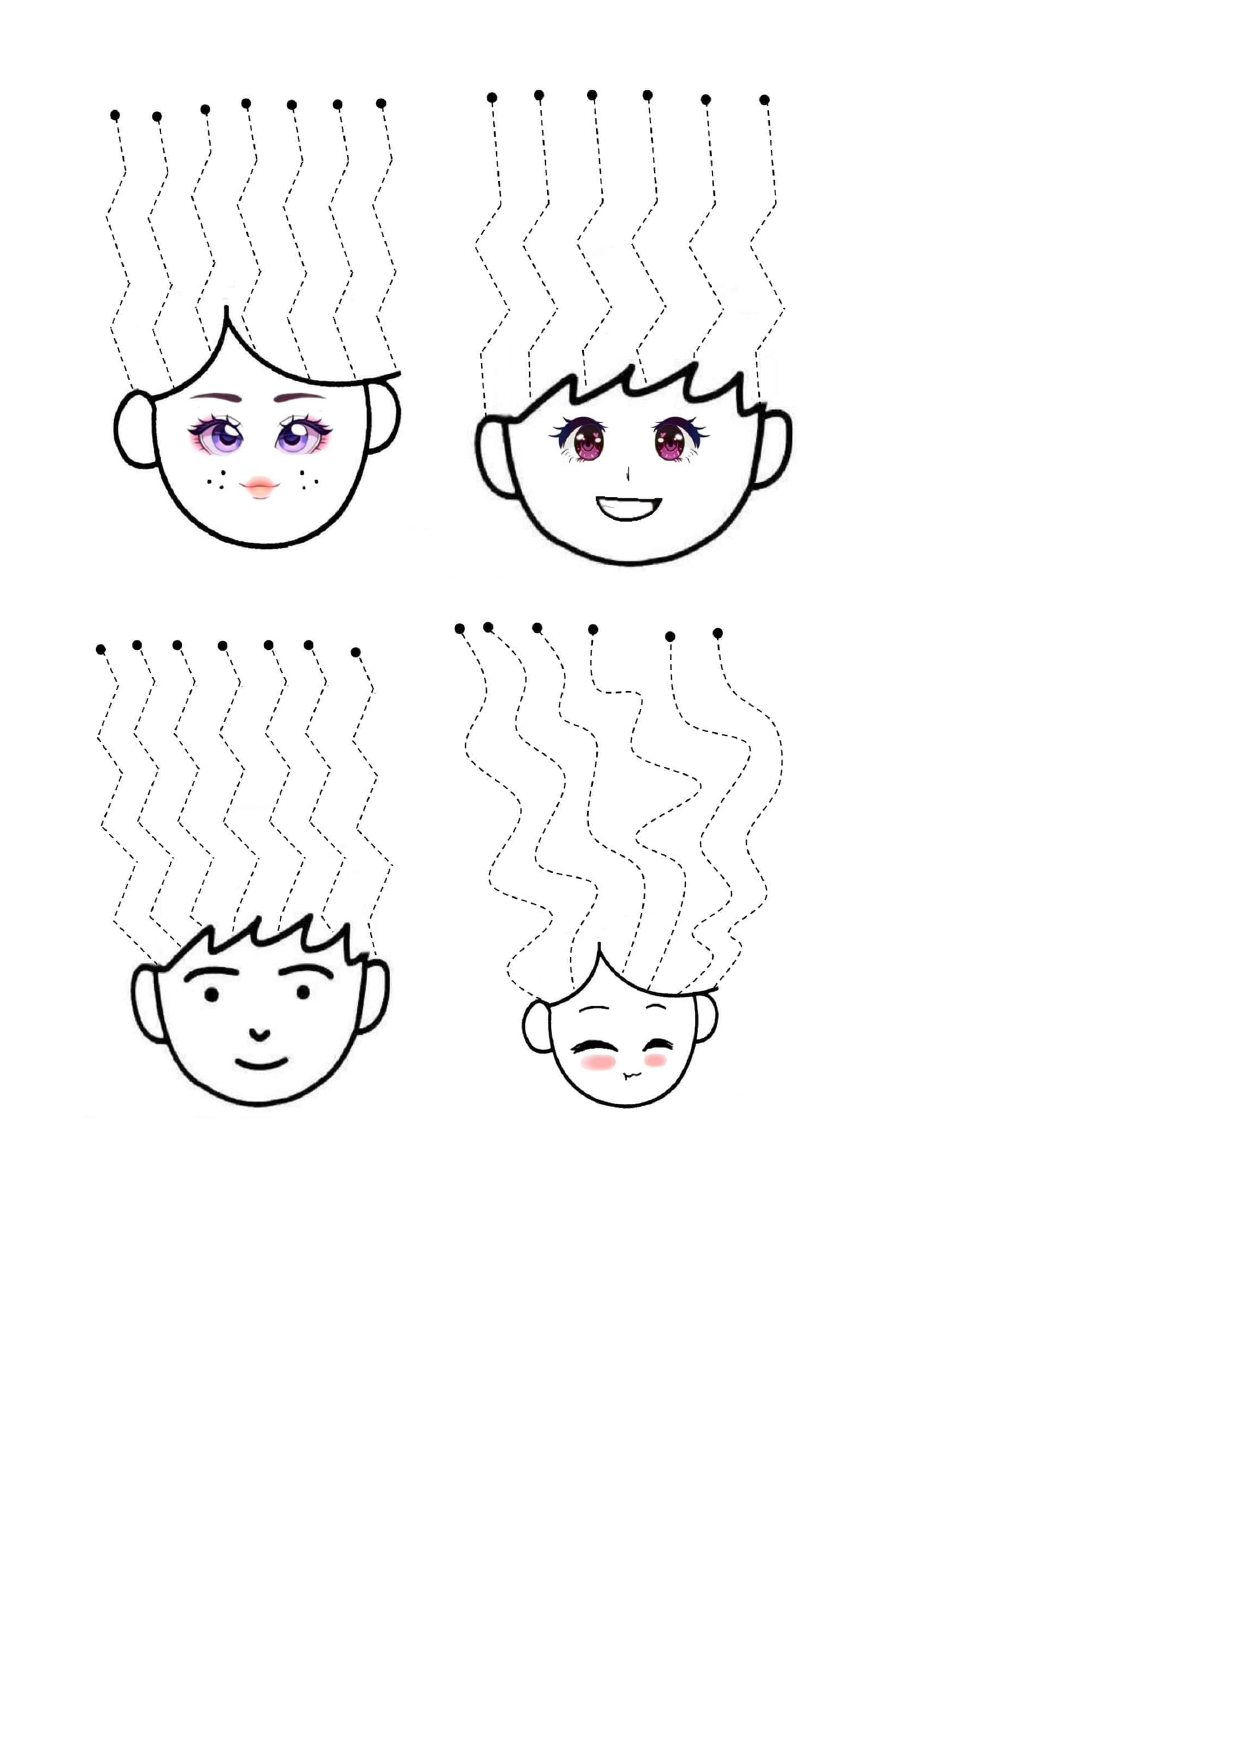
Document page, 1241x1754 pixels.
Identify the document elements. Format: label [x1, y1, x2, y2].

picture [75, 611, 814, 1143]
picture [75, 75, 818, 608]
